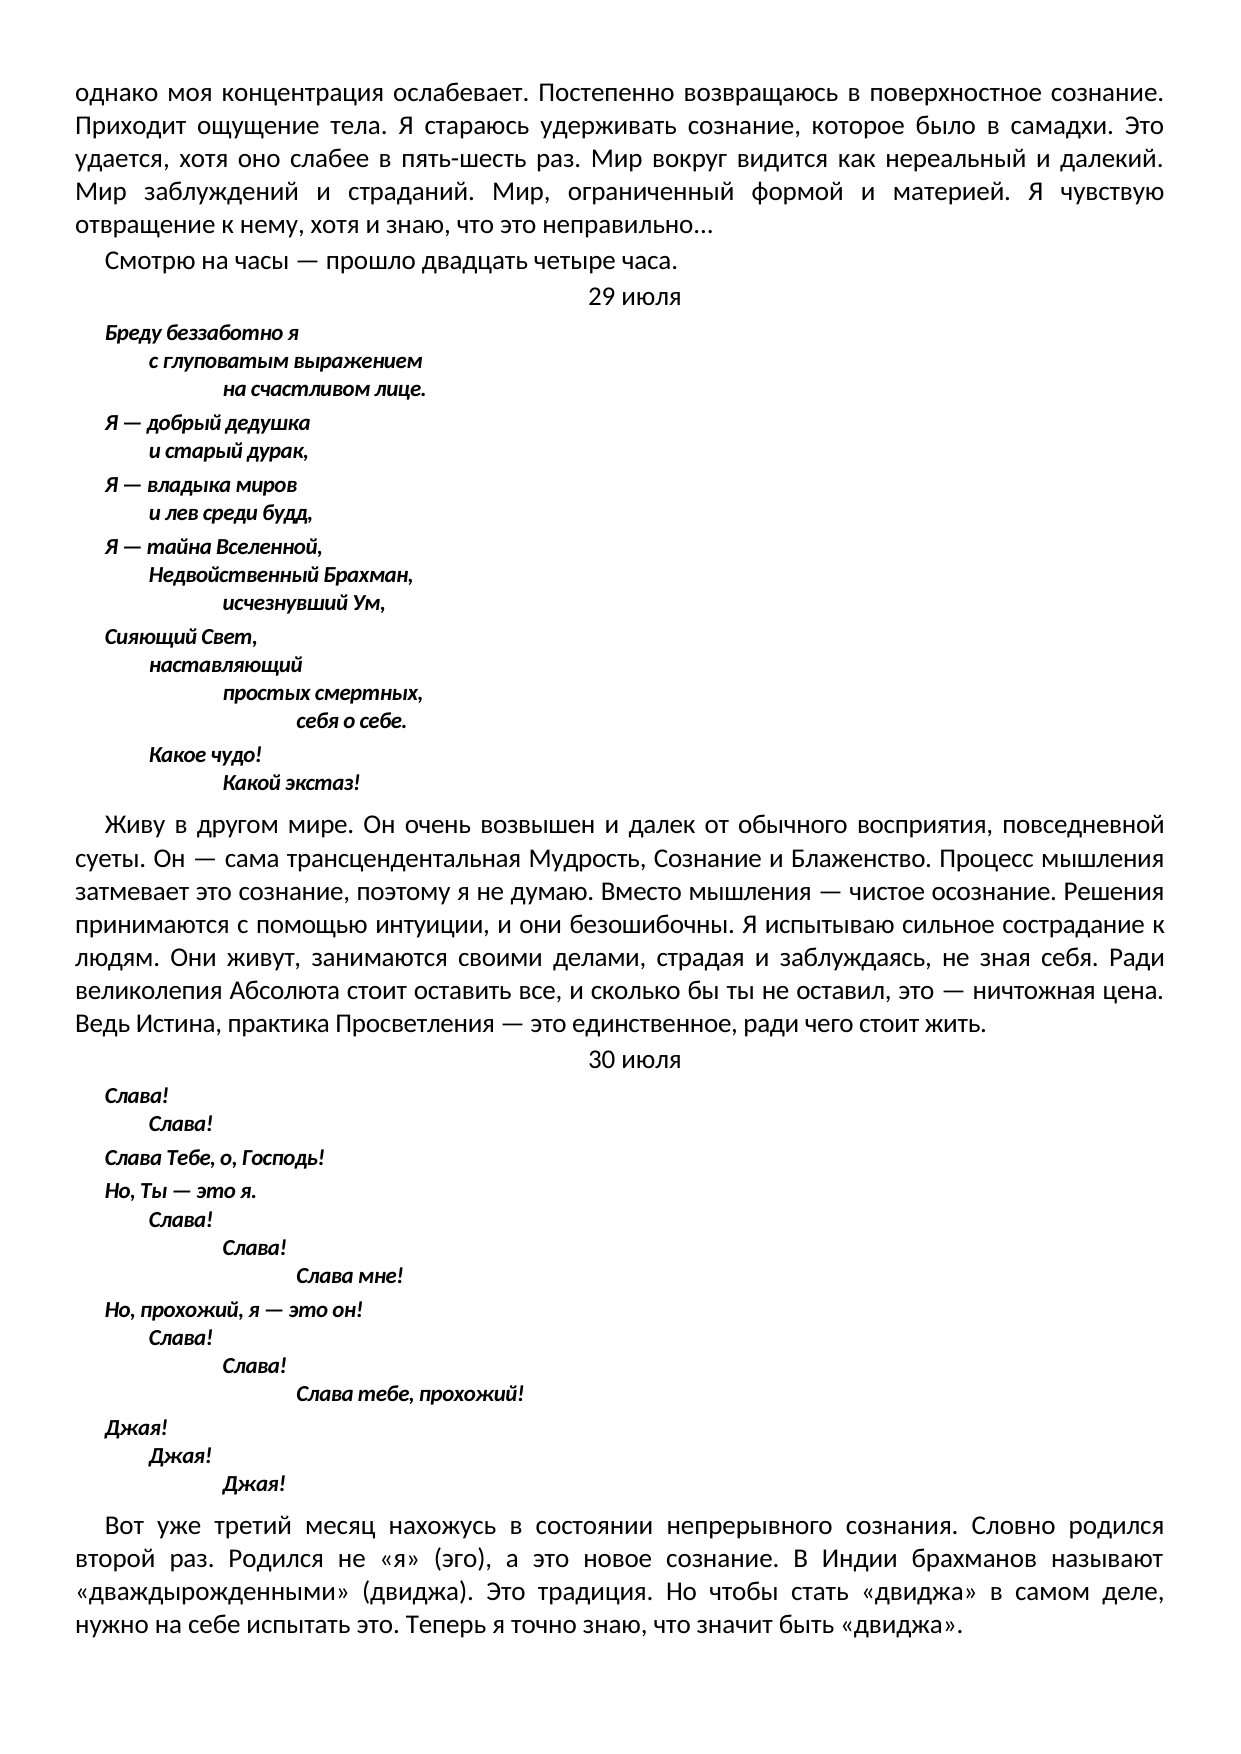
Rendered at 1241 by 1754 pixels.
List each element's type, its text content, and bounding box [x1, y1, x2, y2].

text 30 июля [75, 1042, 1165, 1075]
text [75, 75, 1165, 240]
text Я — владыка миров и лев среди будд, [104, 470, 1165, 526]
text Cияющий Свет, наставляющий простых смертных, себя о себе. [104, 622, 1165, 734]
text Но, прохожий, я — это он! Слава! Слава! Слава тебе, прохожий! [104, 1295, 1165, 1407]
text Вот уже третий месяц нахожусь в состоянии непрерывного сознания. Словно родился второй раз. Родился не «я» (эго), а это новое сознание. В Индии брахманов называют «дваждырожденными» (двиджа). Это традиция. Но чтобы стать «двиджа» в самом деле, нужно на себе испытать это. Теперь я точно знаю, что значит быть «двиджа». [75, 1508, 1165, 1641]
text Живу в другом мире. Он очень возвышен и далек от обычного восприятия, повседневной суеты. Он — сама трансцендентальная Мудрость, Сознание и Блаженство. Процесс мышления затмевает это сознание, поэтому я не думаю. Вместо мышления — чистое осознание. Решения принимаются с помощью интуиции, и они безошибочны. Я испытываю сильное сострадание к людям. Они живут, занимаются своими делами, страдая и заблуждаясь, не зная себя. Ради великолепия Абсолюта стоит оставить все, и сколько бы ты не оставил, это — ничтожная цена. Ведь Истина, практика Просветления — это единственное, ради чего стоит жить. [75, 808, 1165, 1039]
text Бреду беззаботно я с глуповатым выражением на счастливом лице. [104, 318, 1165, 402]
text Я — добрый дедушка и старый дурак, [104, 408, 1165, 464]
text Какое чудо! Какой экстаз! [104, 740, 1165, 796]
text 29 июля [75, 279, 1165, 312]
text Джая! Джая! Джая! [104, 1413, 1165, 1497]
text Но, Ты — это я. Слава! Слава! Слава мне! [104, 1177, 1165, 1289]
text Слава Тебе, о, Господь! [104, 1143, 1165, 1171]
text Слава! Слава! [104, 1081, 1165, 1137]
text Смотрю на часы — прошло двадцать четыре часа. [75, 243, 1165, 276]
text Я — тайна Вселенной, Недвойственный Брахман, исчезнувший Ум, [104, 532, 1165, 616]
